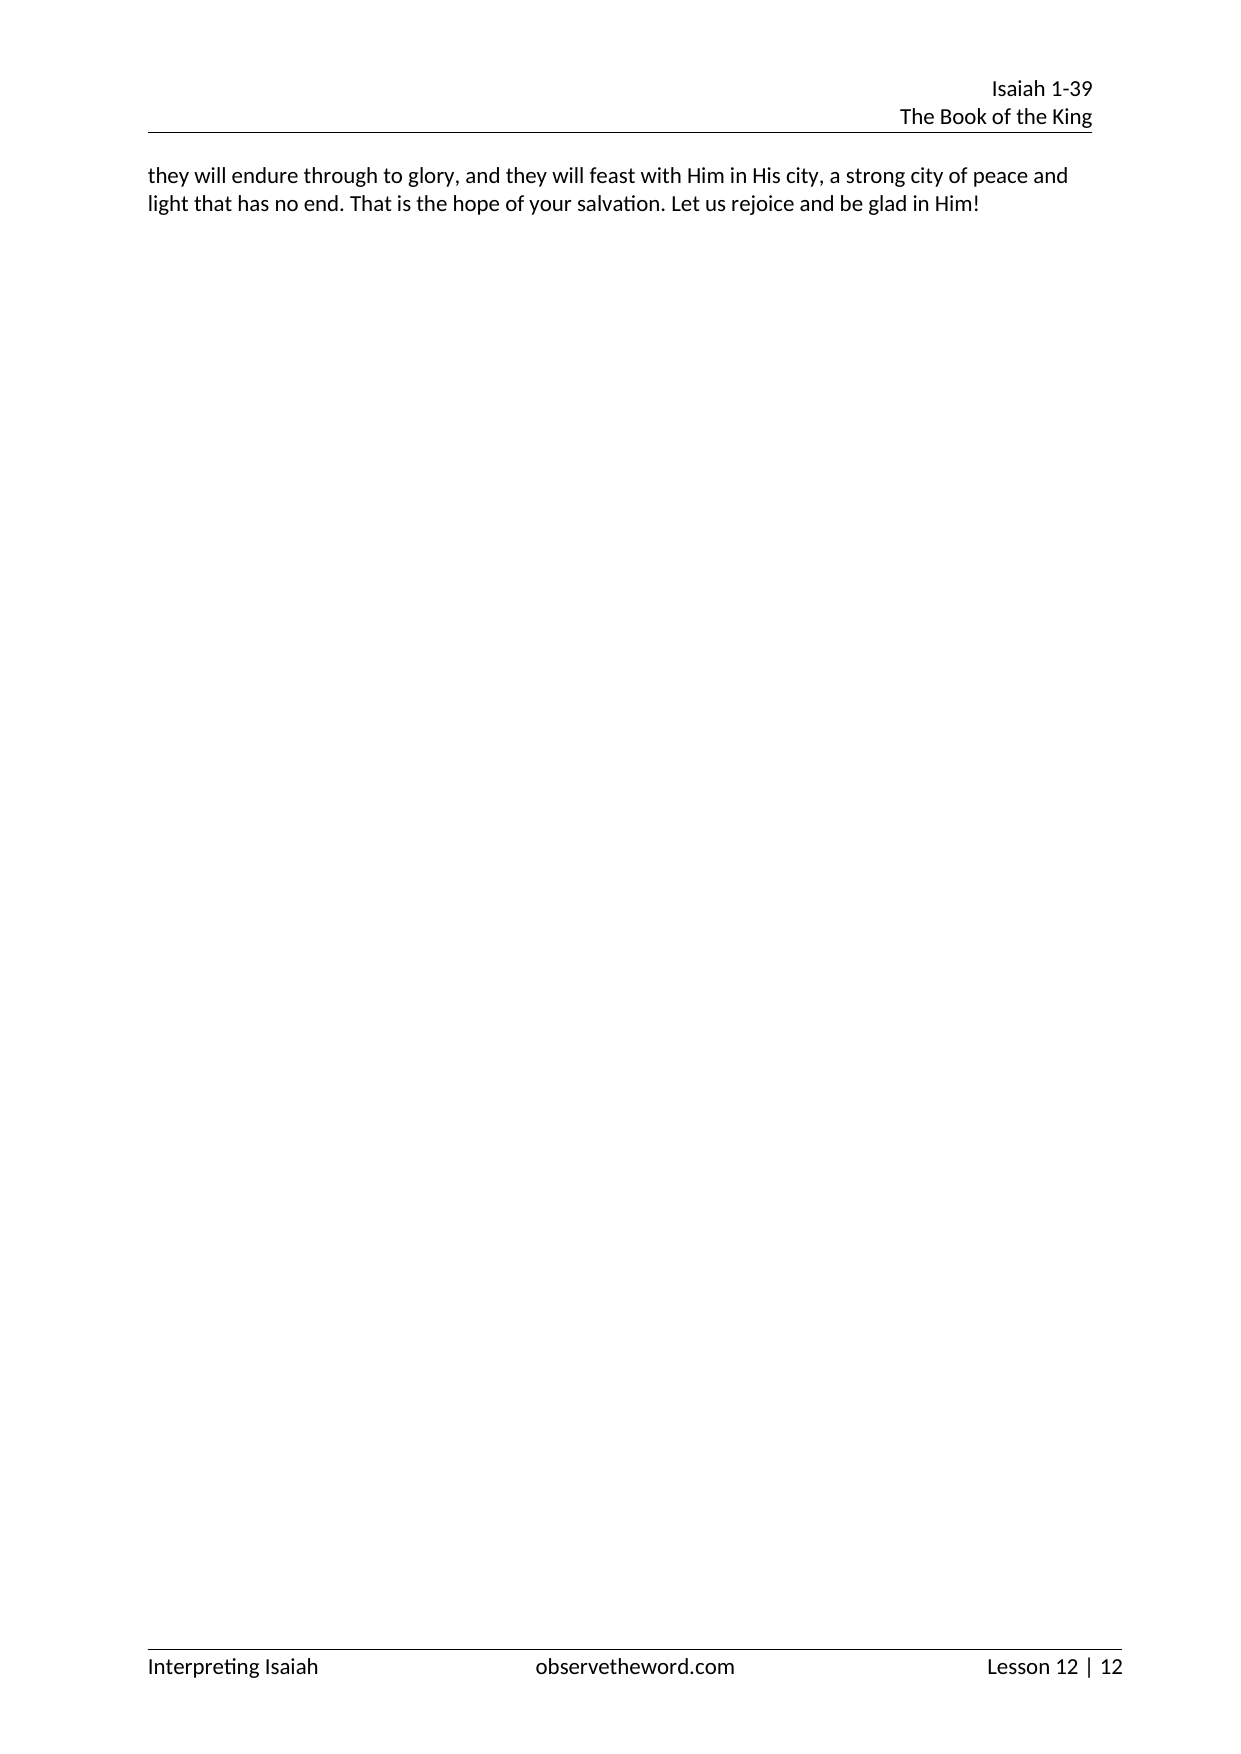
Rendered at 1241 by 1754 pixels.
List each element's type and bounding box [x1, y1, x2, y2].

text [148, 161, 1092, 217]
